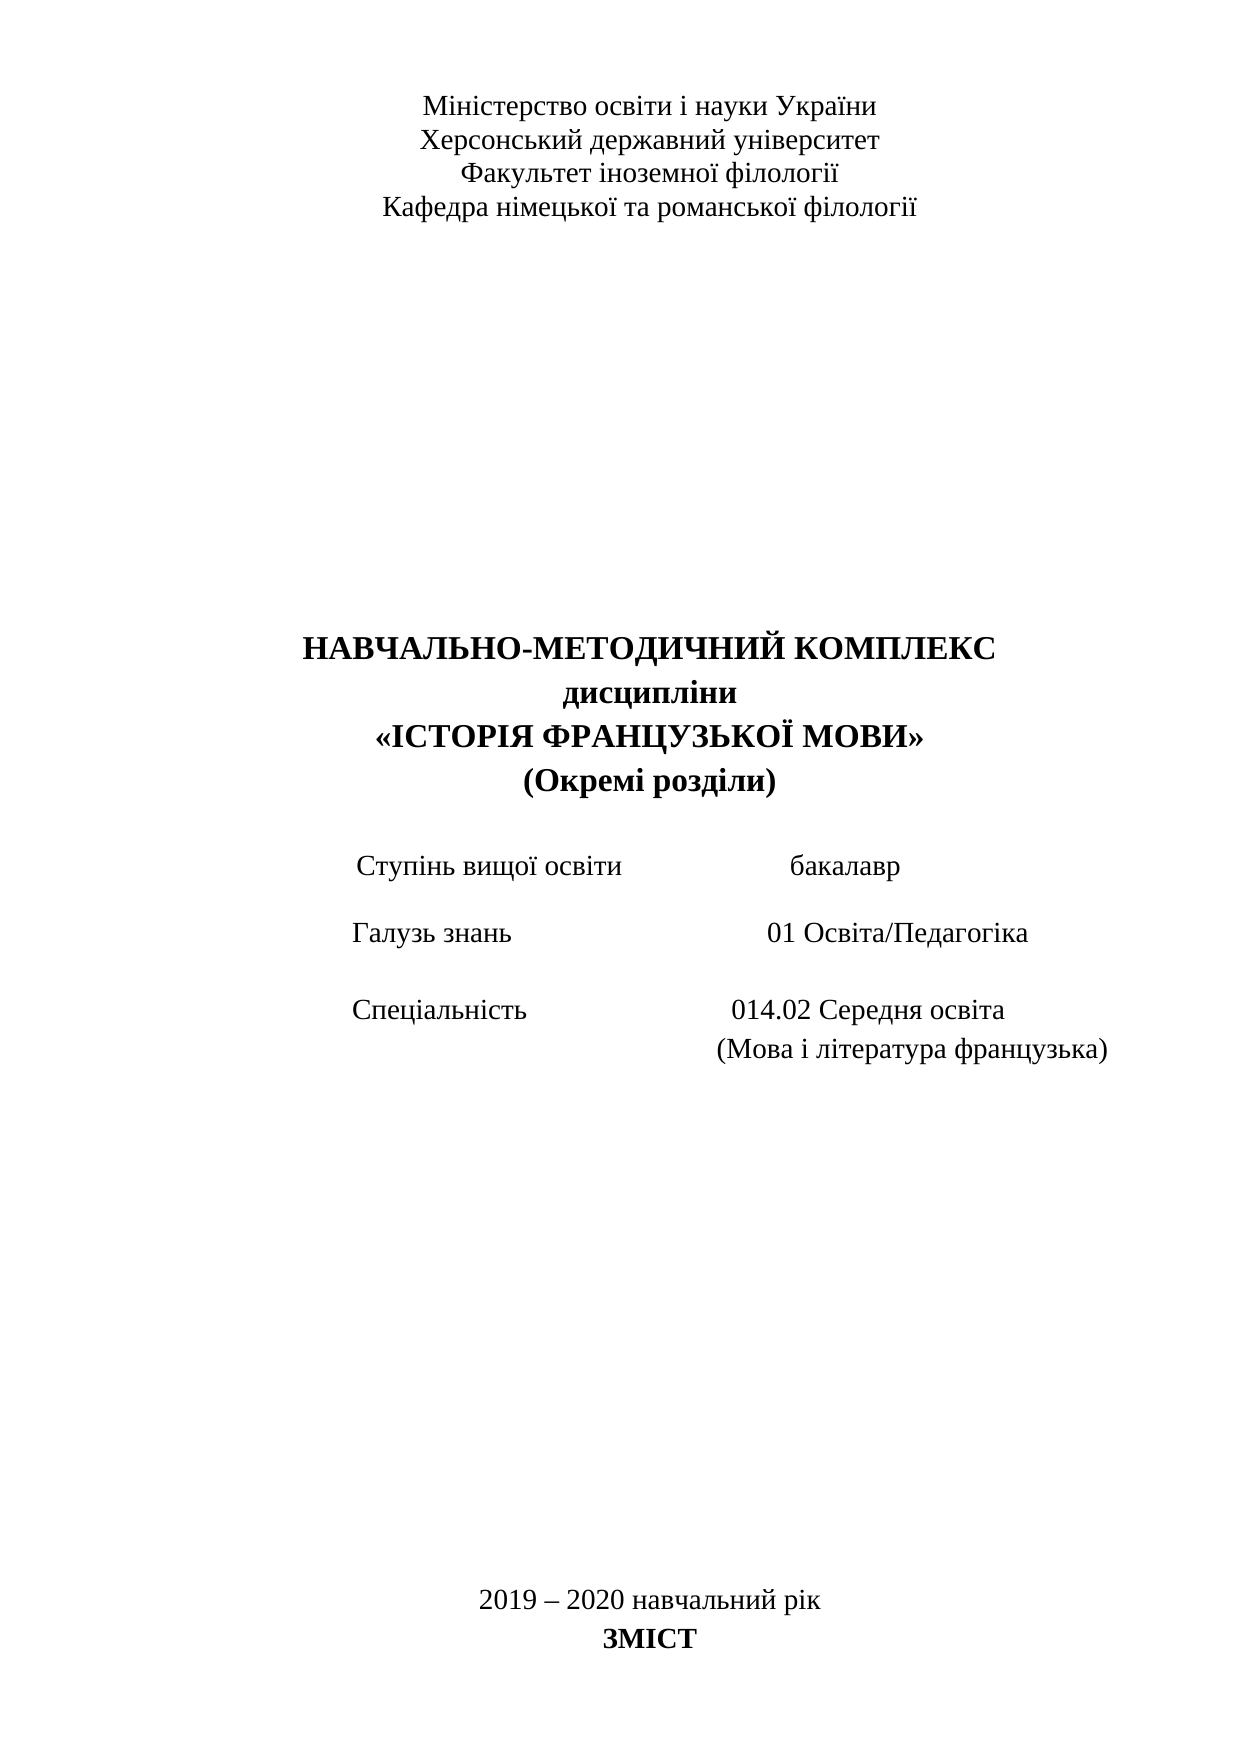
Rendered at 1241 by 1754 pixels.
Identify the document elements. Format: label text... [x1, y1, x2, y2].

text Ступінь вищої освіти бакалавр [148, 848, 1152, 882]
text Кафедра німецької та романської філології [148, 189, 1152, 223]
text Херсонський державний університет [148, 122, 1152, 156]
text Факультет іноземної філології [148, 156, 1152, 189]
text НАВЧАЛЬНО-МЕТОДИЧНИЙ КОМПЛЕКС [148, 628, 1152, 667]
text Спеціальність 014.02 Середня освіта [148, 992, 1152, 1026]
text дисципліни «ІСТОРІЯ ФРАНЦУЗЬКОЇ МОВИ» [148, 672, 1152, 755]
text ЗМІСТ [148, 1621, 1152, 1654]
text 2019 – 2020 навчальний рік [148, 1582, 1152, 1616]
text (Окремі розділи) [148, 760, 1152, 799]
text Галузь знань 01 Освіта/Педагогіка [148, 915, 1152, 949]
text (Мова і література французька) [148, 1031, 1152, 1064]
text Міністерство освіти і науки України [148, 88, 1152, 122]
